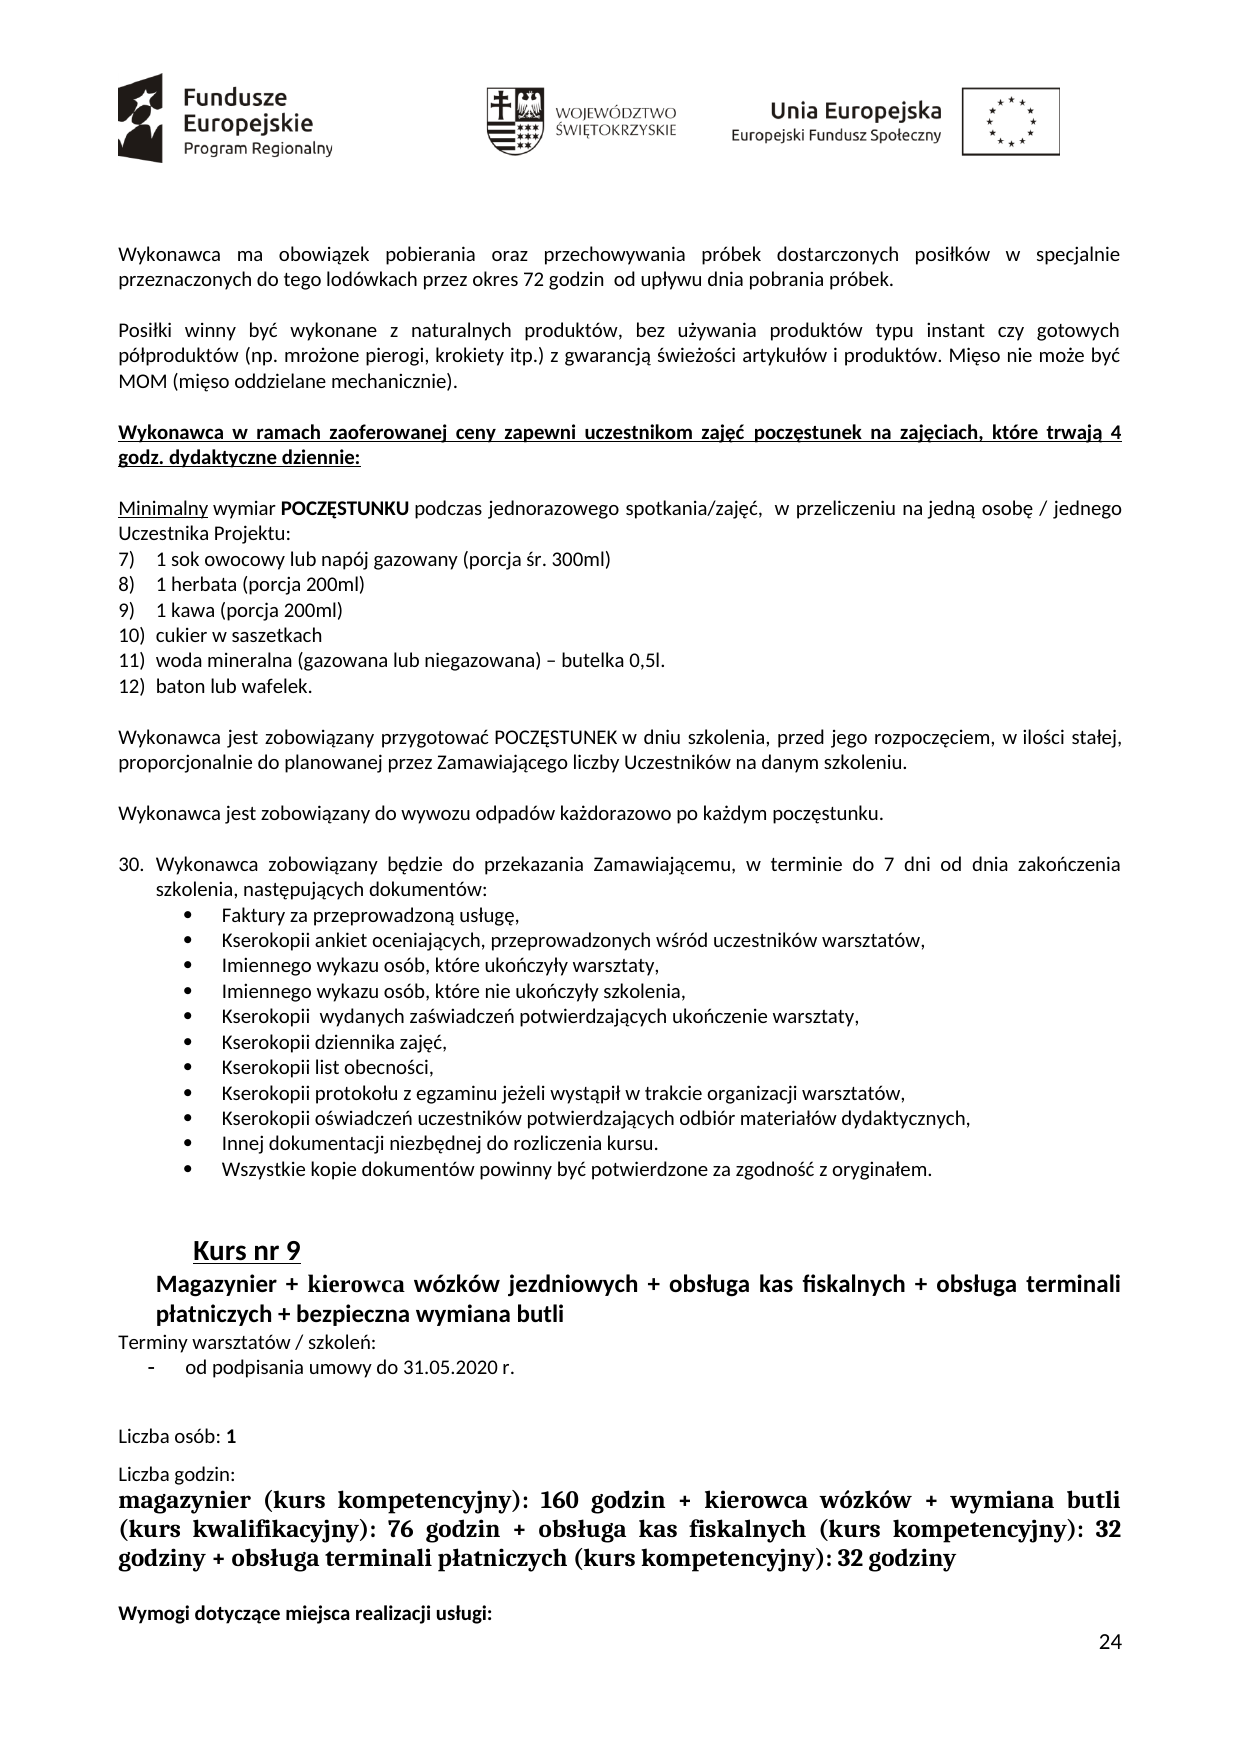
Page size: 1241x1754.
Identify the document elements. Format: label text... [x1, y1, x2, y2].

picture [118, 73, 333, 163]
text Terminy warsztatów / szkoleń: [118, 1329, 1122, 1354]
list 1 kawa (porcja 200ml) [118, 597, 1122, 622]
list Innej dokumentacji niezbędnej do rozliczenia kursu. [184, 1131, 1122, 1156]
list Kserokopii protokołu z egzaminu jeżeli wystąpił w trakcie organizacji warsztatów, [184, 1080, 1122, 1105]
text Wykonawca w ramach zaoferowanej ceny zapewni uczestnikom zajęć poczęstunek na zajęciach, które trwają 4 godz. dydaktyczne dziennie: [118, 419, 1122, 441]
picture [486, 73, 676, 163]
text Liczba osób: 1 [118, 1423, 1122, 1448]
list Faktury za przeprowadzoną usługę, [184, 902, 1122, 927]
list Kserokopii dziennika zajęć, [184, 1029, 1122, 1054]
list Wszystkie kopie dokumentów powinny być potwierdzone za zgodność z oryginałem. [184, 1156, 1122, 1181]
text Wymogi dotyczące miejsca realizacji usługi: [118, 1600, 1122, 1626]
list Kserokopii wydanych zaświadczeń potwierdzających ukończenie warsztaty, [184, 1003, 1122, 1029]
text Wykonawca ma obowiązek pobierania oraz przechowywania próbek dostarczonych posiłków w specjalnie przeznaczonych do tego lodówkach przez okres 72 godzin od upływu dnia pobrania próbek. [118, 241, 1122, 292]
list od podpisania umowy do 31.05.2020 r. [148, 1354, 1122, 1380]
list baton lub wafelek. [118, 673, 1122, 698]
list Wykonawca jest zobowiązany do wywozu odpadów każdorazowo po każdym poczęstunku. [118, 800, 1122, 826]
list Kserokopii ankiet oceniających, przeprowadzonych wśród uczestników warsztatów, [184, 927, 1122, 953]
list Imiennego wykazu osób, które ukończyły warsztaty, [184, 953, 1122, 978]
list Kserokopii list obecności, [184, 1054, 1122, 1080]
list woda mineralna (gazowana lub niegazowana) – butelka 0,5l. [118, 648, 1122, 673]
list Kserokopii oświadczeń uczestników potwierdzających odbiór materiałów dydaktycznych, [184, 1105, 1122, 1131]
text Wykonawca w ramach zaoferowanej ceny zapewni uczestnikom zajęć poczęstunek na zajęciach, które trwają 4 godz. dydaktyczne dziennie: [118, 442, 1122, 470]
list Imiennego wykazu osób, które nie ukończyły szkolenia, [184, 978, 1122, 1003]
picture [728, 73, 1060, 163]
list Wykonawca zobowiązany będzie do przekazania Zamawiającemu, w terminie do 7 dni od dnia zakończenia szkolenia, następujących dokumentów: [118, 851, 1122, 902]
text Posiłki winny być wykonane z naturalnych produktów, bez używania produktów typu instant czy gotowych półproduktów (np. mrożone pierogi, krokiety itp.) z gwarancją świeżości artykułów i produktów. Mięso nie może być MOM (mięso oddzielane mechanicznie). [118, 317, 1122, 393]
text Liczba godzin: [118, 1461, 1122, 1486]
list cukier w saszetkach [118, 622, 1122, 648]
text Kurs nr 9 [193, 1232, 1122, 1268]
list 1 herbata (porcja 200ml) [118, 571, 1122, 597]
list Wykonawca jest zobowiązany przygotować POCZĘSTUNEK w dniu szkolenia, przed jego rozpoczęciem, w ilości stałej, proporcjonalnie do planowanej przez Zamawiającego liczby Uczestników na danym szkoleniu. [118, 724, 1122, 775]
text magazynier (kurs kompetencyjny): 160 godzin + kierowca wózków + wymiana butli (kurs kwalifikacyjny): 76 godzin + obsługa kas fiskalnych (kurs kompetencyjny): 32 godziny + obsługa terminali płatniczych (kurs kompetencyjny): 32 godziny [118, 1486, 1122, 1572]
list Minimalny wymiar POCZĘSTUNKU podczas jednorazowego spotkania/zajęć, w przeliczeniu na jedną osobę / jednego Uczestnika Projektu: [118, 495, 1122, 546]
list Magazynier + kierowca wózków jezdniowych + obsługa kas fiskalnych + obsługa terminali płatniczych + bezpieczna wymiana butli [156, 1268, 1122, 1329]
list 1 sok owocowy lub napój gazowany (porcja śr. 300ml) [118, 546, 1122, 571]
